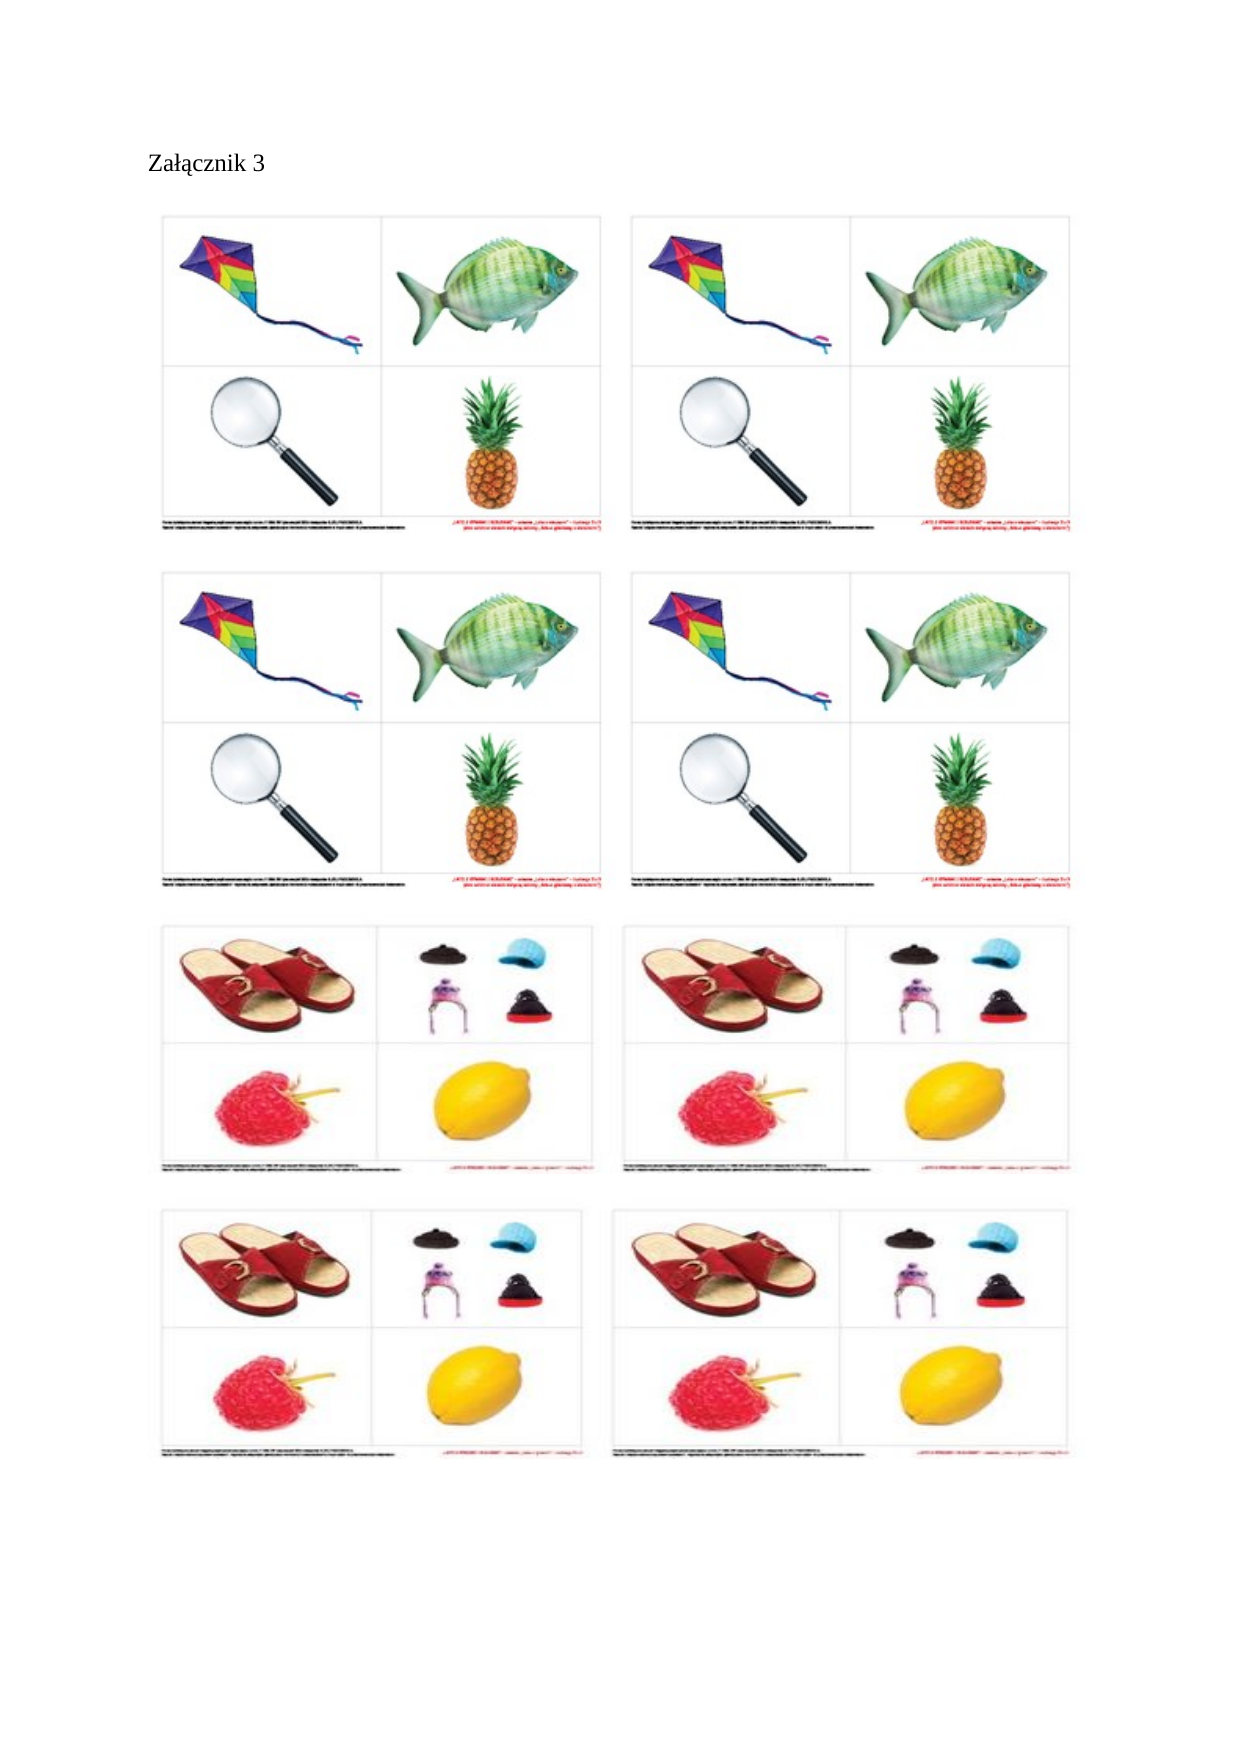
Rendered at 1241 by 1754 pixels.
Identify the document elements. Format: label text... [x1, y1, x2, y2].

picture [147, 1198, 1085, 1459]
picture [147, 914, 1085, 1174]
text Załącznik 3 [148, 148, 1093, 176]
picture [147, 201, 1086, 533]
picture [147, 557, 1086, 890]
